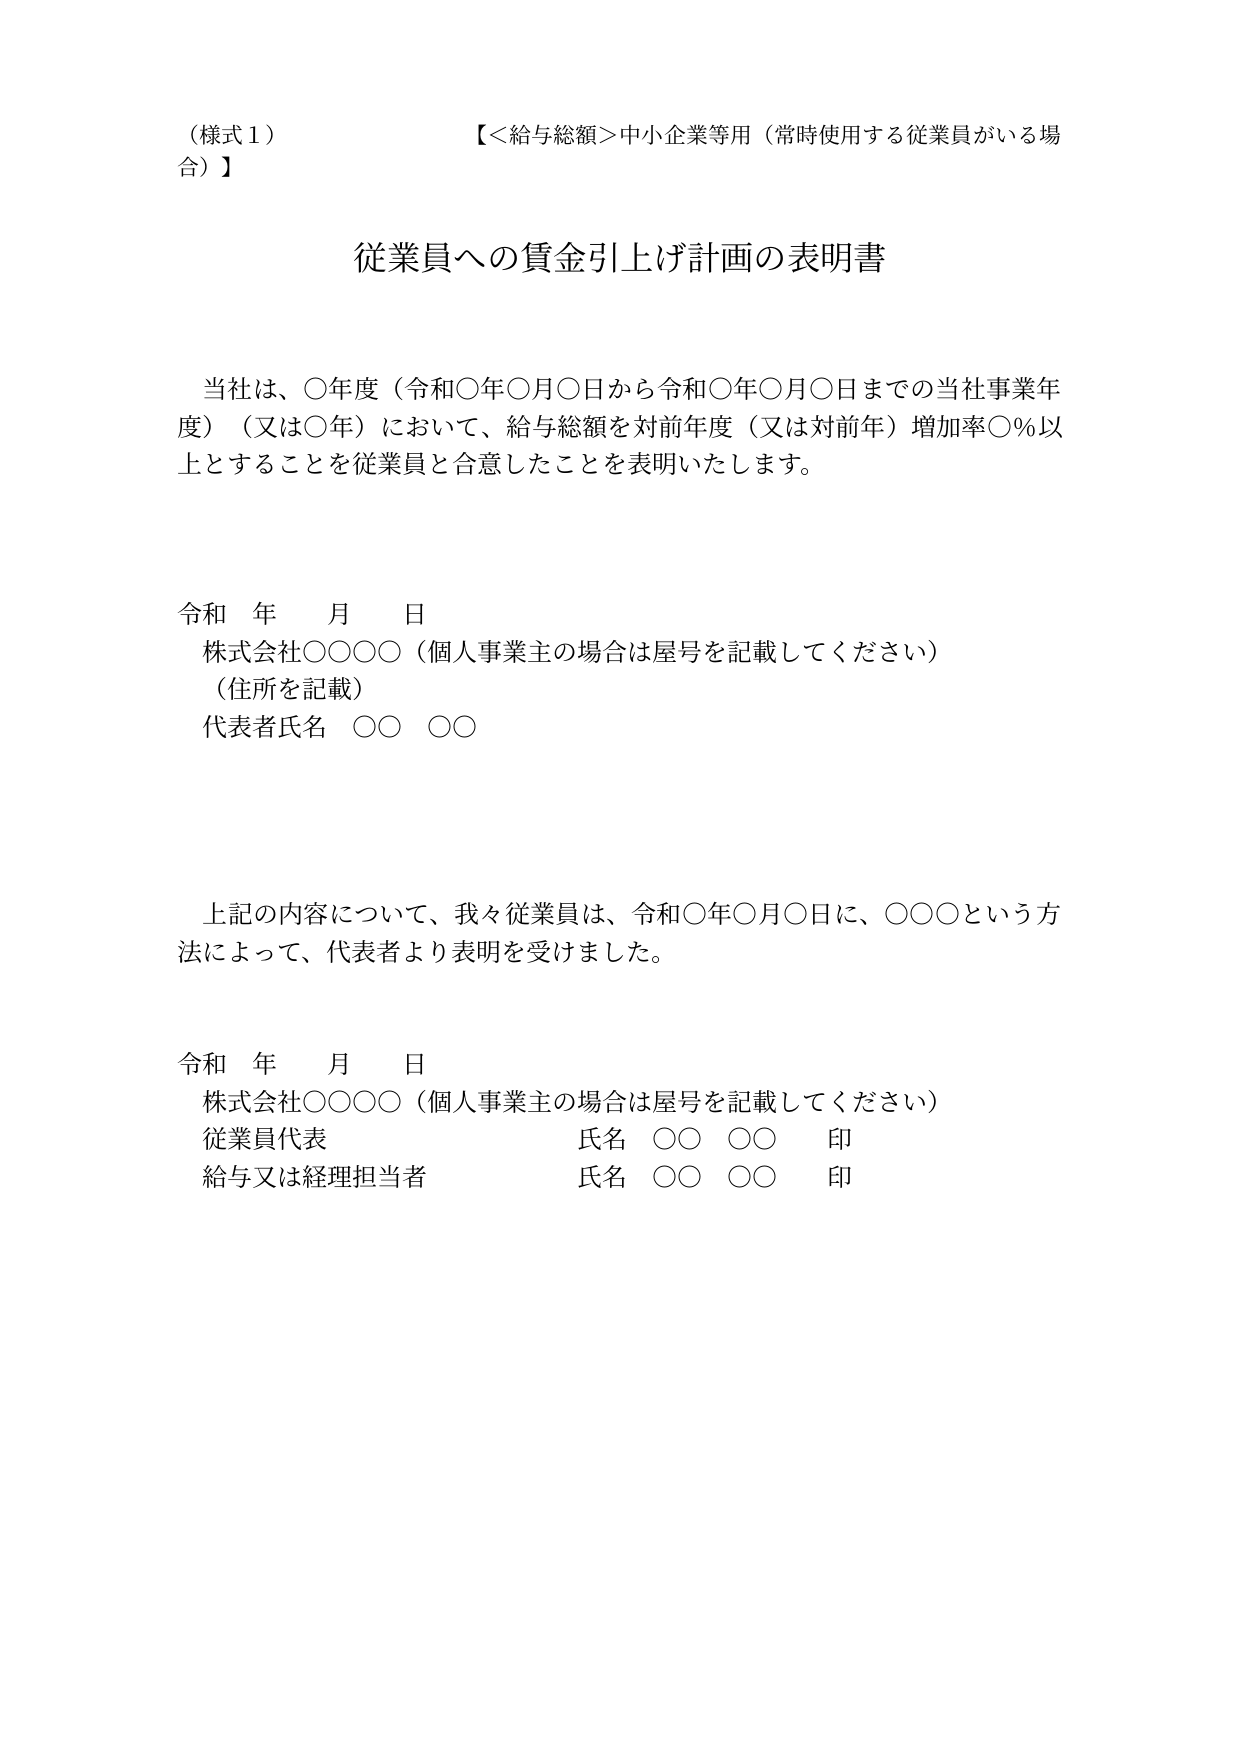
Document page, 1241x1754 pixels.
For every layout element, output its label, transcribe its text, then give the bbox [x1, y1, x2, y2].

text （住所を記載） [177, 669, 1063, 706]
text 従業員への賃金引上げ計画の表明書 [177, 219, 1063, 294]
text 令和 年 月 日 [177, 1044, 1063, 1081]
text 従業員代表 氏名 ○○ ○○ 印 [177, 1119, 1063, 1156]
text 株式会社○○○○（個人事業主の場合は屋号を記載してください） [177, 1081, 1063, 1119]
text 給与又は経理担当者 氏名 ○○ ○○ 印 [177, 1156, 1063, 1194]
text 上記の内容について、我々従業員は、令和○年○月○日に、○○○という方法によって、代表者より表明を受けました。 [177, 894, 1063, 969]
text 当社は、○年度（令和○年○月○日から令和○年○月○日までの当社事業年度）（又は○年）において、給与総額を対前年度（又は対前年）増加率○％以上とすることを従業員と合意したことを表明いたします。 [177, 369, 1063, 481]
text 代表者氏名 ○○ ○○ [177, 706, 1063, 744]
text 株式会社○○○○（個人事業主の場合は屋号を記載してください） [177, 631, 1063, 669]
text 令和 年 月 日 [177, 594, 1063, 631]
